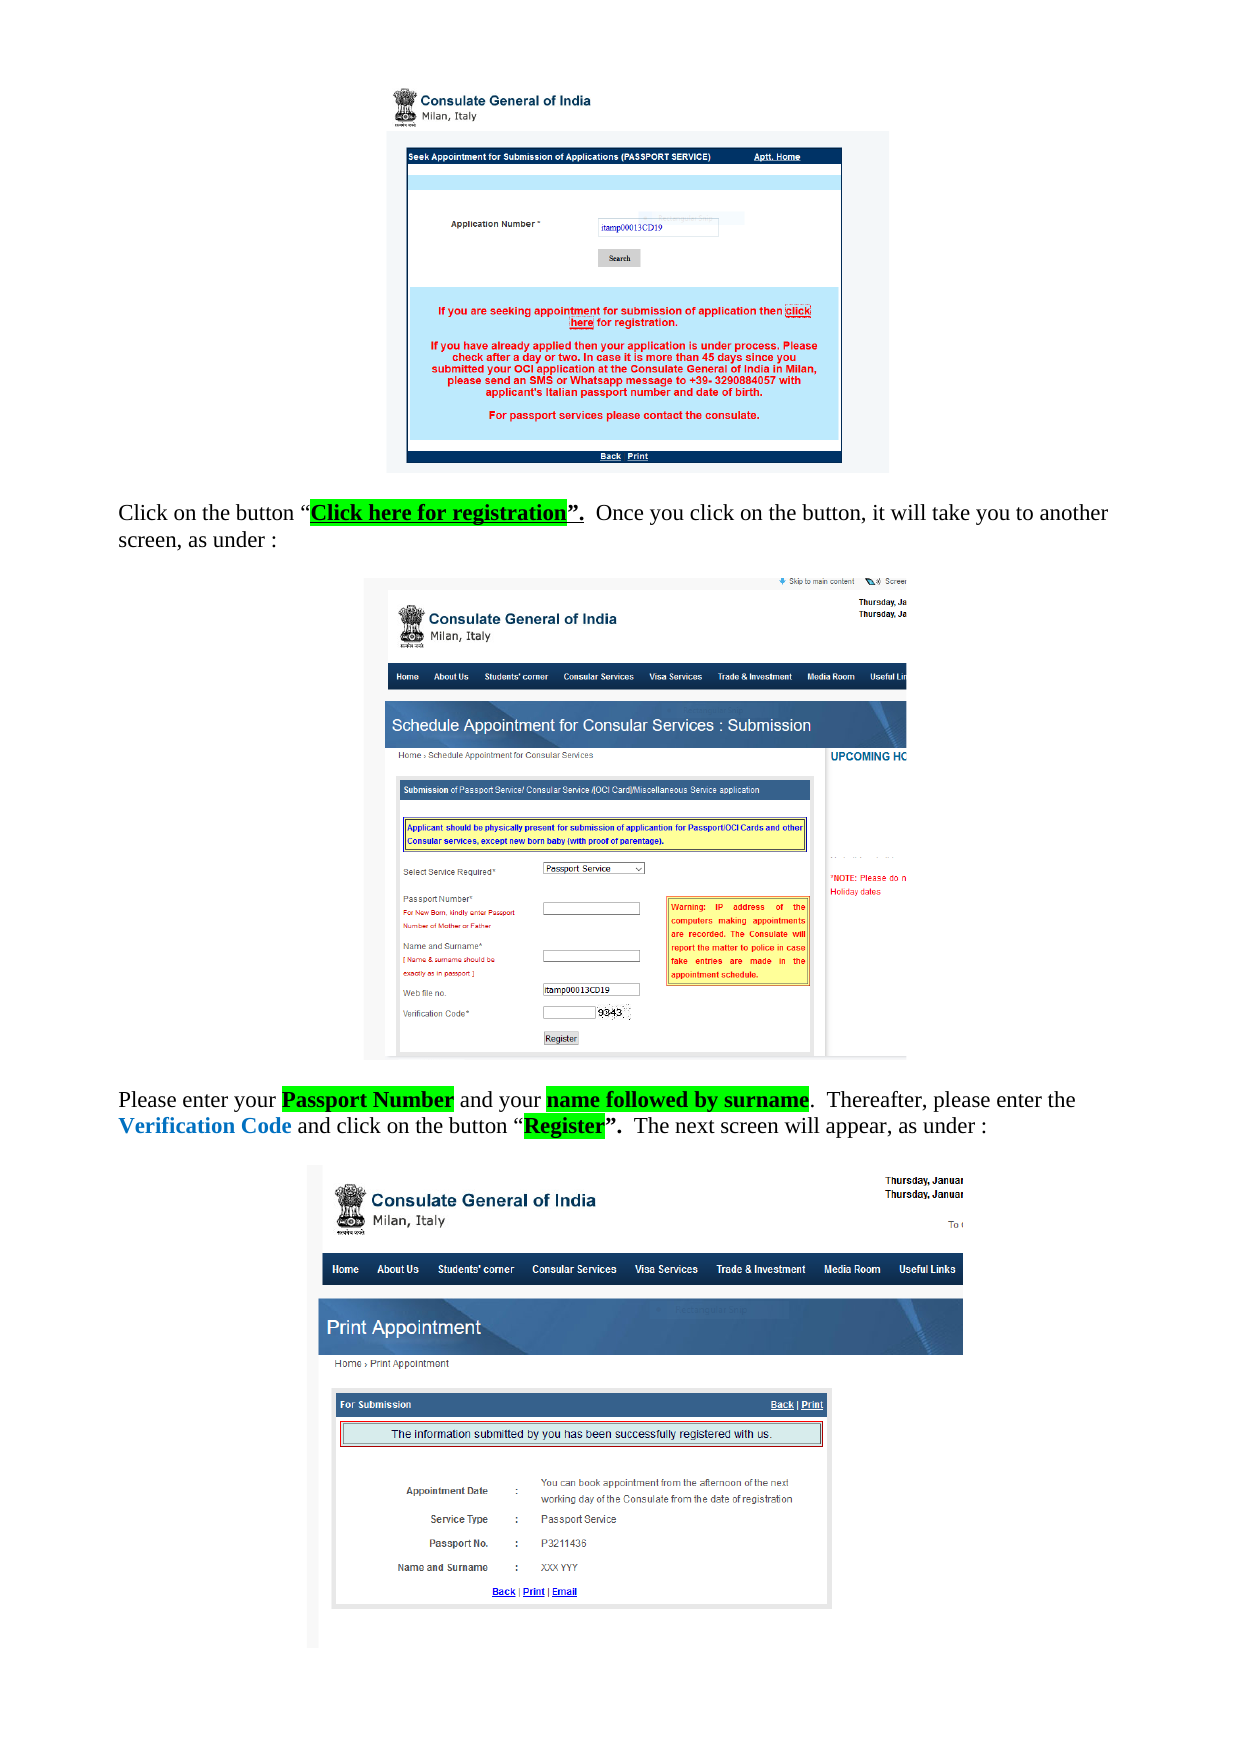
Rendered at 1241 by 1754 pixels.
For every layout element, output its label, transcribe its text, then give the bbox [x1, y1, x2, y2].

text Click on the button “Click here for registration”. Once you click on the button, it will take you to another screen, as under : [118, 499, 1152, 552]
picture [380, 85, 890, 473]
picture [306, 1165, 963, 1648]
text Please enter your Passport Number and your name followed by surname. Thereafter, please enter the Verification Code and click on the button “Register”. The next screen will appear, as under : [118, 1086, 1152, 1139]
picture [363, 578, 907, 1060]
